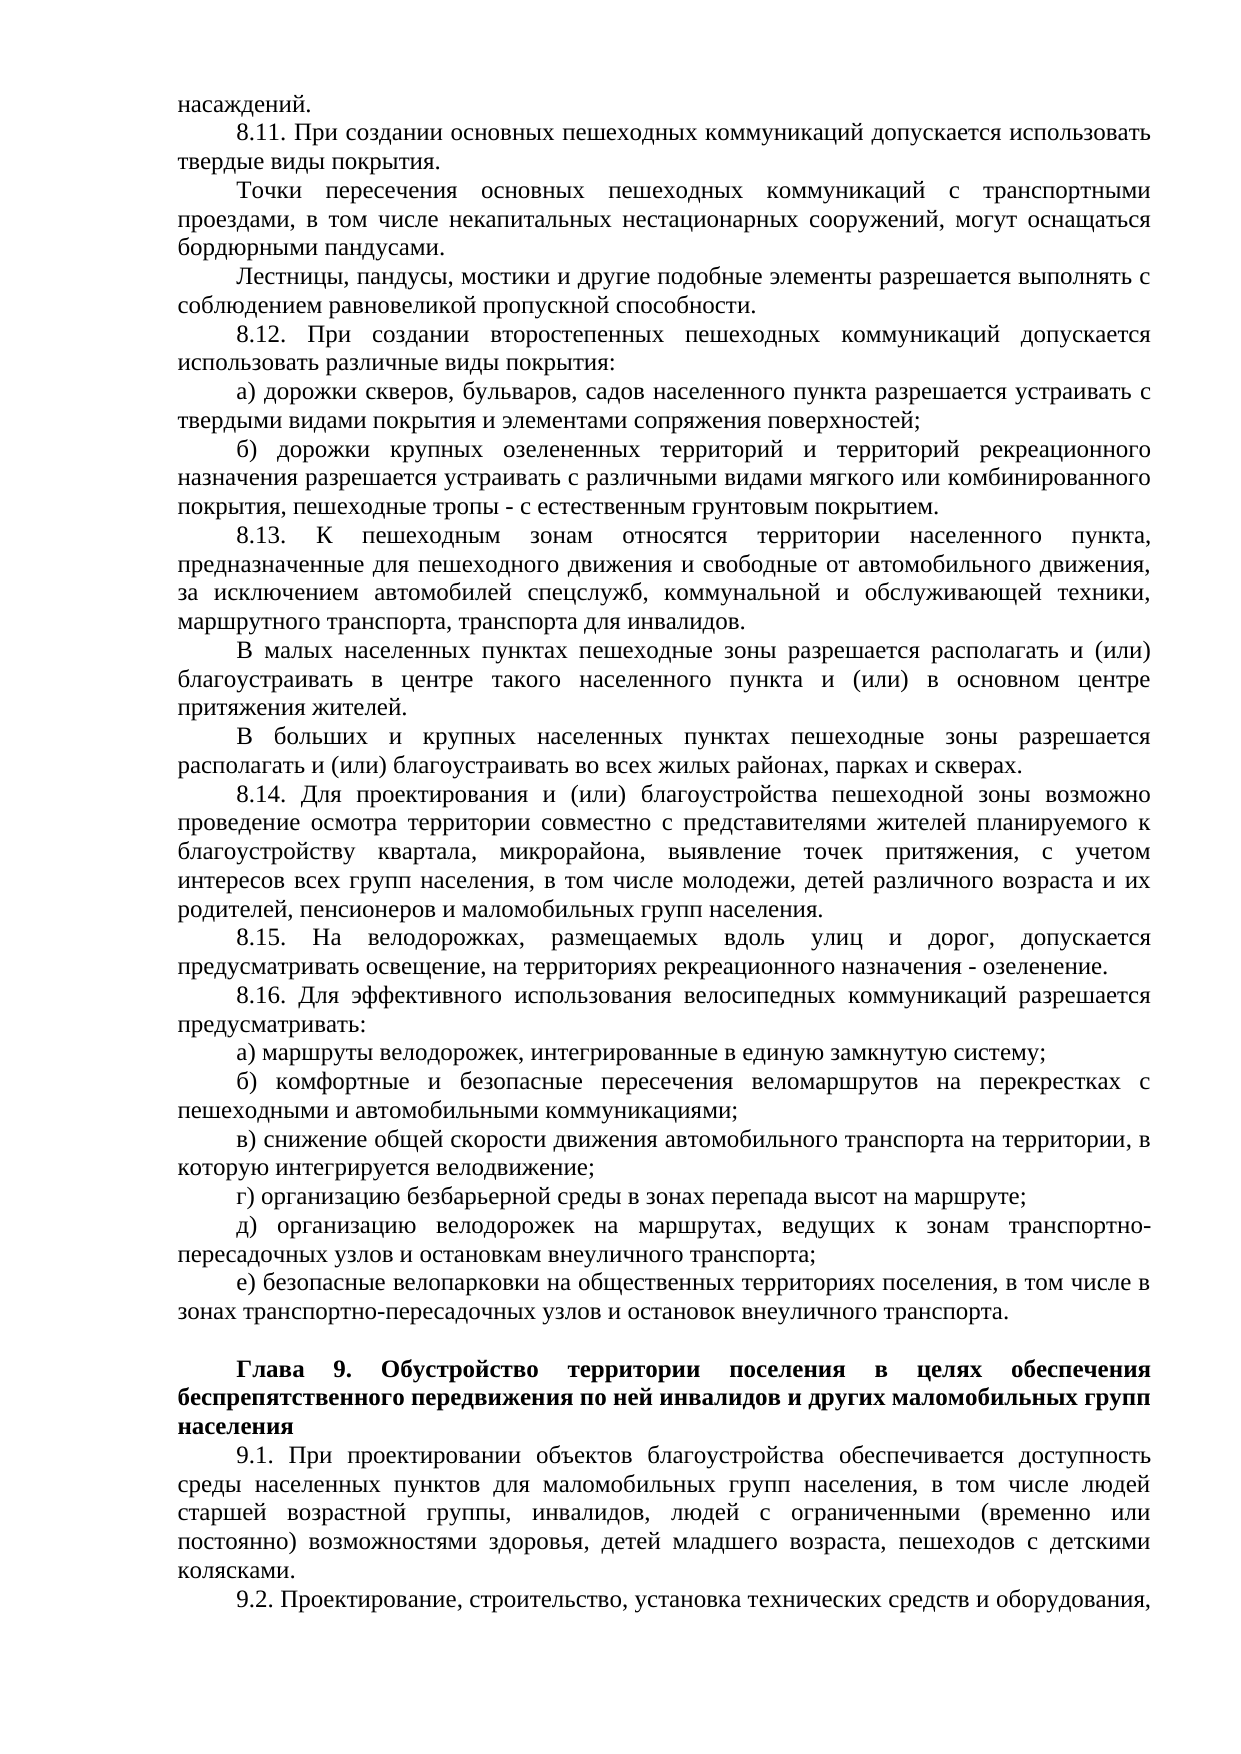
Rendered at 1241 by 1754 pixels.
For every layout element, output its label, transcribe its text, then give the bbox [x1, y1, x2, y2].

text 9.1. При проектировании объектов благоустройства обеспечивается доступность среды населенных пунктов для маломобильных групп населения, в том числе людей старшей возрастной группы, инвалидов, людей с ограниченными (временно или постоянно) возможностями здоровья, детей младшего возраста, пешеходов с детскими колясками. [177, 1440, 1152, 1584]
text Лестницы, пандусы, мостики и другие подобные элементы разрешается выполнять с соблюдением равновеликой пропускной способности. [177, 261, 1152, 319]
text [177, 89, 1152, 117]
text а) маршруты велодорожек, интегрированные в единую замкнутую систему; [177, 1037, 1152, 1066]
text б) дорожки крупных озелененных территорий и территорий рекреационного назначения разрешается устраивать с различными видами мягкого или комбинированного покрытия, пешеходные тропы - с естественным грунтовым покрытием. [177, 434, 1152, 520]
text 8.12. При создании второстепенных пешеходных коммуникаций допускается использовать различные виды покрытия: [177, 319, 1152, 376]
text 8.16. Для эффективного использования велосипедных коммуникаций разрешается предусматривать: [177, 980, 1152, 1037]
text г) организацию безбарьерной среды в зонах перепада высот на маршруте; [177, 1181, 1152, 1210]
text 8.13. К пешеходным зонам относятся территории населенного пункта, предназначенные для пешеходного движения и свободные от автомобильного движения, за исключением автомобилей спецслужб, коммунальной и обслуживающей техники, маршрутного транспорта, транспорта для инвалидов. [177, 520, 1152, 635]
text 8.11. При создании основных пешеходных коммуникаций допускается использовать твердые виды покрытия. [177, 117, 1152, 175]
text а) дорожки скверов, бульваров, садов населенного пункта разрешается устраивать с твердыми видами покрытия и элементами сопряжения поверхностей; [177, 376, 1152, 434]
text В малых населенных пунктах пешеходные зоны разрешается располагать и (или) благоустраивать в центре такого населенного пункта и (или) в основном центре притяжения жителей. [177, 635, 1152, 721]
text в) снижение общей скорости движения автомобильного транспорта на территории, в которую интегрируется велодвижение; [177, 1124, 1152, 1181]
text В больших и крупных населенных пунктах пешеходные зоны разрешается располагать и (или) благоустраивать во всех жилых районах, парках и скверах. [177, 721, 1152, 779]
text б) комфортные и безопасные пересечения веломаршрутов на перекрестках с пешеходными и автомобильными коммуникациями; [177, 1066, 1152, 1124]
text 8.14. Для проектирования и (или) благоустройства пешеходной зоны возможно проведение осмотра территории совместно с представителями жителей планируемого к благоустройству квартала, микрорайона, выявление точек притяжения, с учетом интересов всех групп населения, в том числе молодежи, детей различного возраста и их родителей, пенсионеров и маломобильных групп населения. [177, 779, 1152, 922]
text Глава 9. Обустройство территории поселения в целях обеспечения беспрепятственного передвижения по ней инвалидов и других маломобильных групп населения [177, 1354, 1152, 1440]
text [177, 1584, 1152, 1612]
text 8.15. На велодорожках, размещаемых вдоль улиц и дорог, допускается предусматривать освещение, на территориях рекреационного назначения - озеленение. [177, 922, 1152, 980]
text д) организацию велодорожек на маршрутах, ведущих к зонам транспортно-пересадочных узлов и остановкам внеуличного транспорта; [177, 1210, 1152, 1267]
text Точки пересечения основных пешеходных коммуникаций с транспортными проездами, в том числе некапитальных нестационарных сооружений, могут оснащаться бордюрными пандусами. [177, 175, 1152, 261]
text е) безопасные велопарковки на общественных территориях поселения, в том числе в зонах транспортно-пересадочных узлов и остановок внеуличного транспорта. [177, 1267, 1152, 1325]
